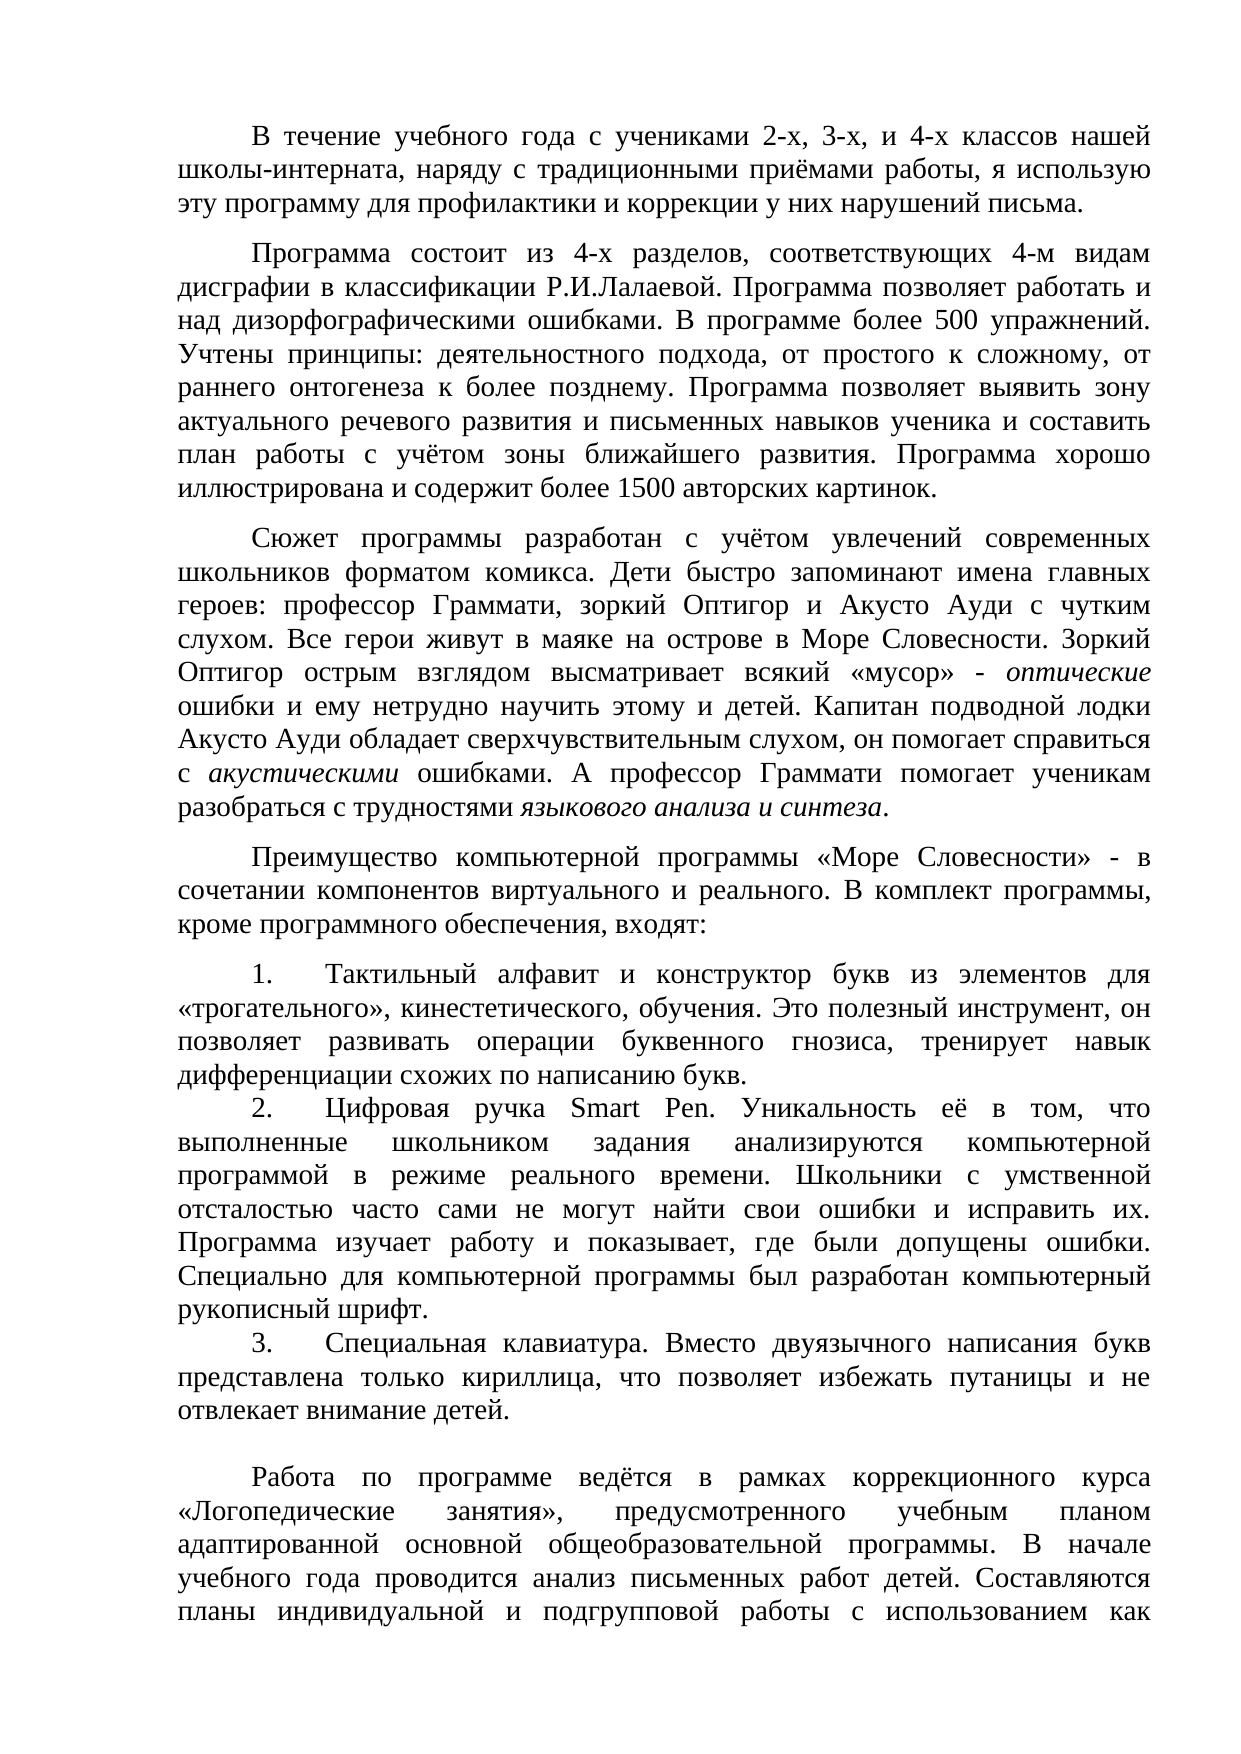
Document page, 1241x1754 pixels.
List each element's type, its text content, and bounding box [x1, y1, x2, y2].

text Преимущество компьютерной программы «Море Словесности» - в сочетании компонентов виртуального и реального. В комплект программы, кроме программного обеспечения, входят: [177, 839, 1152, 939]
list Специальная клавиатура. Вместо двуязычного написания букв представлена только кириллица, что позволяет избежать путаницы и не отвлекает внимание детей. [177, 1325, 1152, 1426]
list Цифровая ручка Smart Рen. Уникальность её в том, что выполненные школьником задания анализируются компьютерной программой в режиме реального времени. Школьники с умственной отсталостью часто сами не могут найти свои ошибки и исправить их. Программа изучает работу и показывает, где были допущены ошибки. Специально для компьютерной программы был разработан компьютерный рукописный шрифт. [177, 1090, 1152, 1325]
list Тактильный алфавит и конструктор букв из элементов для «трогательного», кинестетического, обучения. Это полезный инструмент, он позволяет развивать операции буквенного гнозиса, тренирует навык дифференциации схожих по написанию букв. [177, 956, 1152, 1090]
text Программа состоит из 4-х разделов, соответствующих 4-м видам дисграфии в классификации Р.И.Лалаевой. Программа позволяет работать и над дизорфографическими ошибками. В программе более 500 упражнений. Учтены принципы: деятельностного подхода, от простого к сложному, от раннего онтогенеза к более позднему. Программа позволяет выявить зону актуального речевого развития и письменных навыков ученика и составить план работы с учётом зоны ближайшего развития. Программа хорошо иллюстрирована и содержит более 1500 авторских картинок. [177, 235, 1152, 504]
text Сюжет программы разработан с учётом увлечений современных школьников форматом комикса. Дети быстро запоминают имена главных героев: профессор Граммати, зоркий Оптигор и Акусто Ауди с чутким слухом. Все герои живут в маяке на острове в Море Словесности. Зоркий Оптигор острым взглядом высматривает всякий «мусор» - оптические ошибки и ему нетрудно научить этому и детей. Капитан подводной лодки Акусто Ауди обладает сверхчувствительным слухом, он помогает справиться с акустическими ошибками. А профессор Граммати помогает ученикам разобраться с трудностями языкового анализа и синтеза. [177, 520, 1152, 822]
text В течение учебного года с учениками 2-х, 3-х, и 4-х классов нашей школы-интерната, наряду с традиционными приёмами работы, я использую эту программу для профилактики и коррекции у них нарушений письма. [177, 118, 1152, 219]
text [177, 1459, 1152, 1627]
